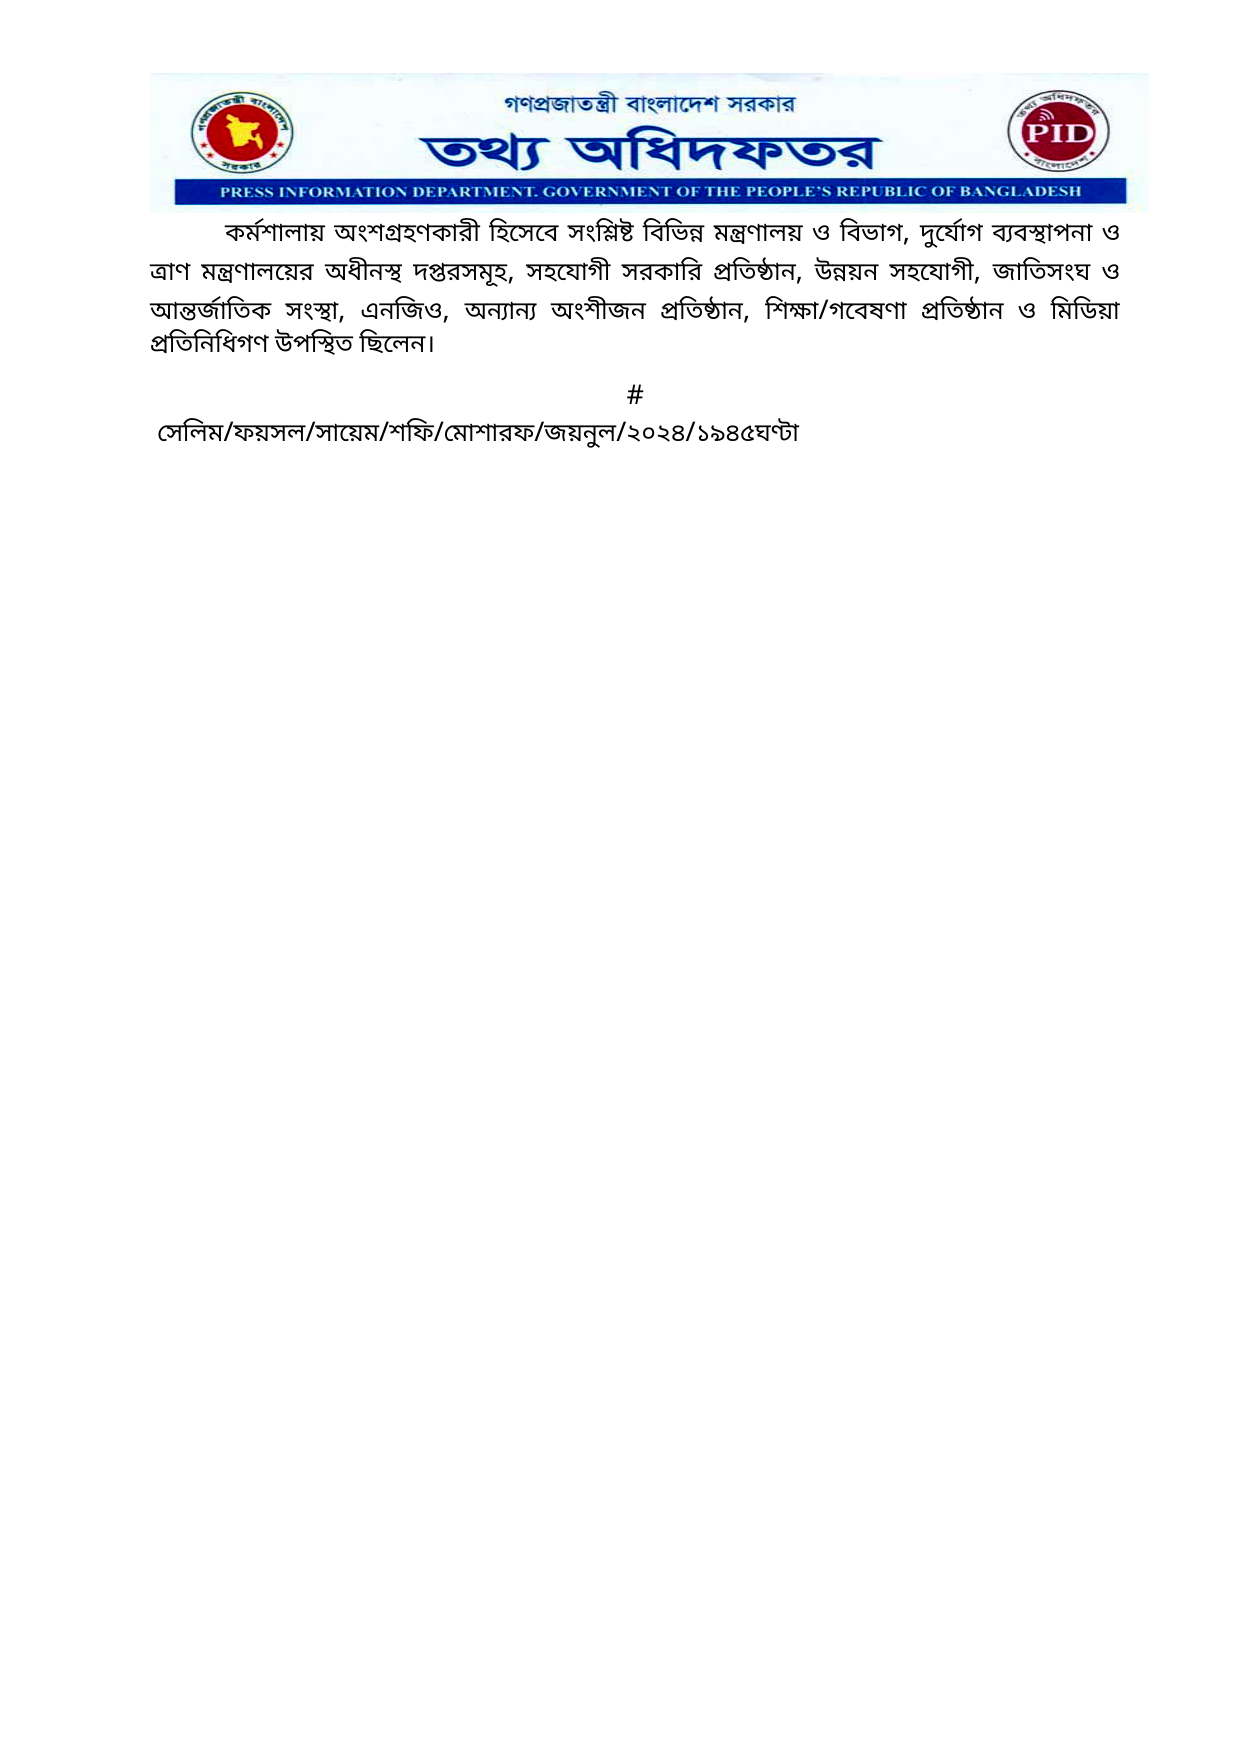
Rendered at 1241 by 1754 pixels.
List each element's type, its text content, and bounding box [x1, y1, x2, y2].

text সেলিম/ফয়সল/সায়েম/শফি/মোশারফ/জয়নুল/২০২৪/১৯৪৫ঘণ্টা [150, 412, 1120, 451]
text কর্মশালায় অংশগ্রহণকারী হিসেবে সংশ্লিষ্ট বিভিন্ন মন্ত্রণালয় ও বিভাগ, দুর্যোগ ব্যবস্থাপনা ও ত্রাণ মন্ত্রণালয়ের অধীনস্থ দপ্তরসমূহ, সহযোগী সরকারি প্রতিষ্ঠান, উন্নয়ন সহযোগী, জাতিসংঘ ও আন্তর্জাতিক সংস্থা, এনজিও, অন্যান্য অংশীজন প্রতিষ্ঠান, শিক্ষা/গবেষণা প্রতিষ্ঠান ও মিডিয়া প্রতিনিধিগণ উপস্থিত ছিলেন। [150, 213, 1120, 363]
text # [150, 375, 1120, 412]
